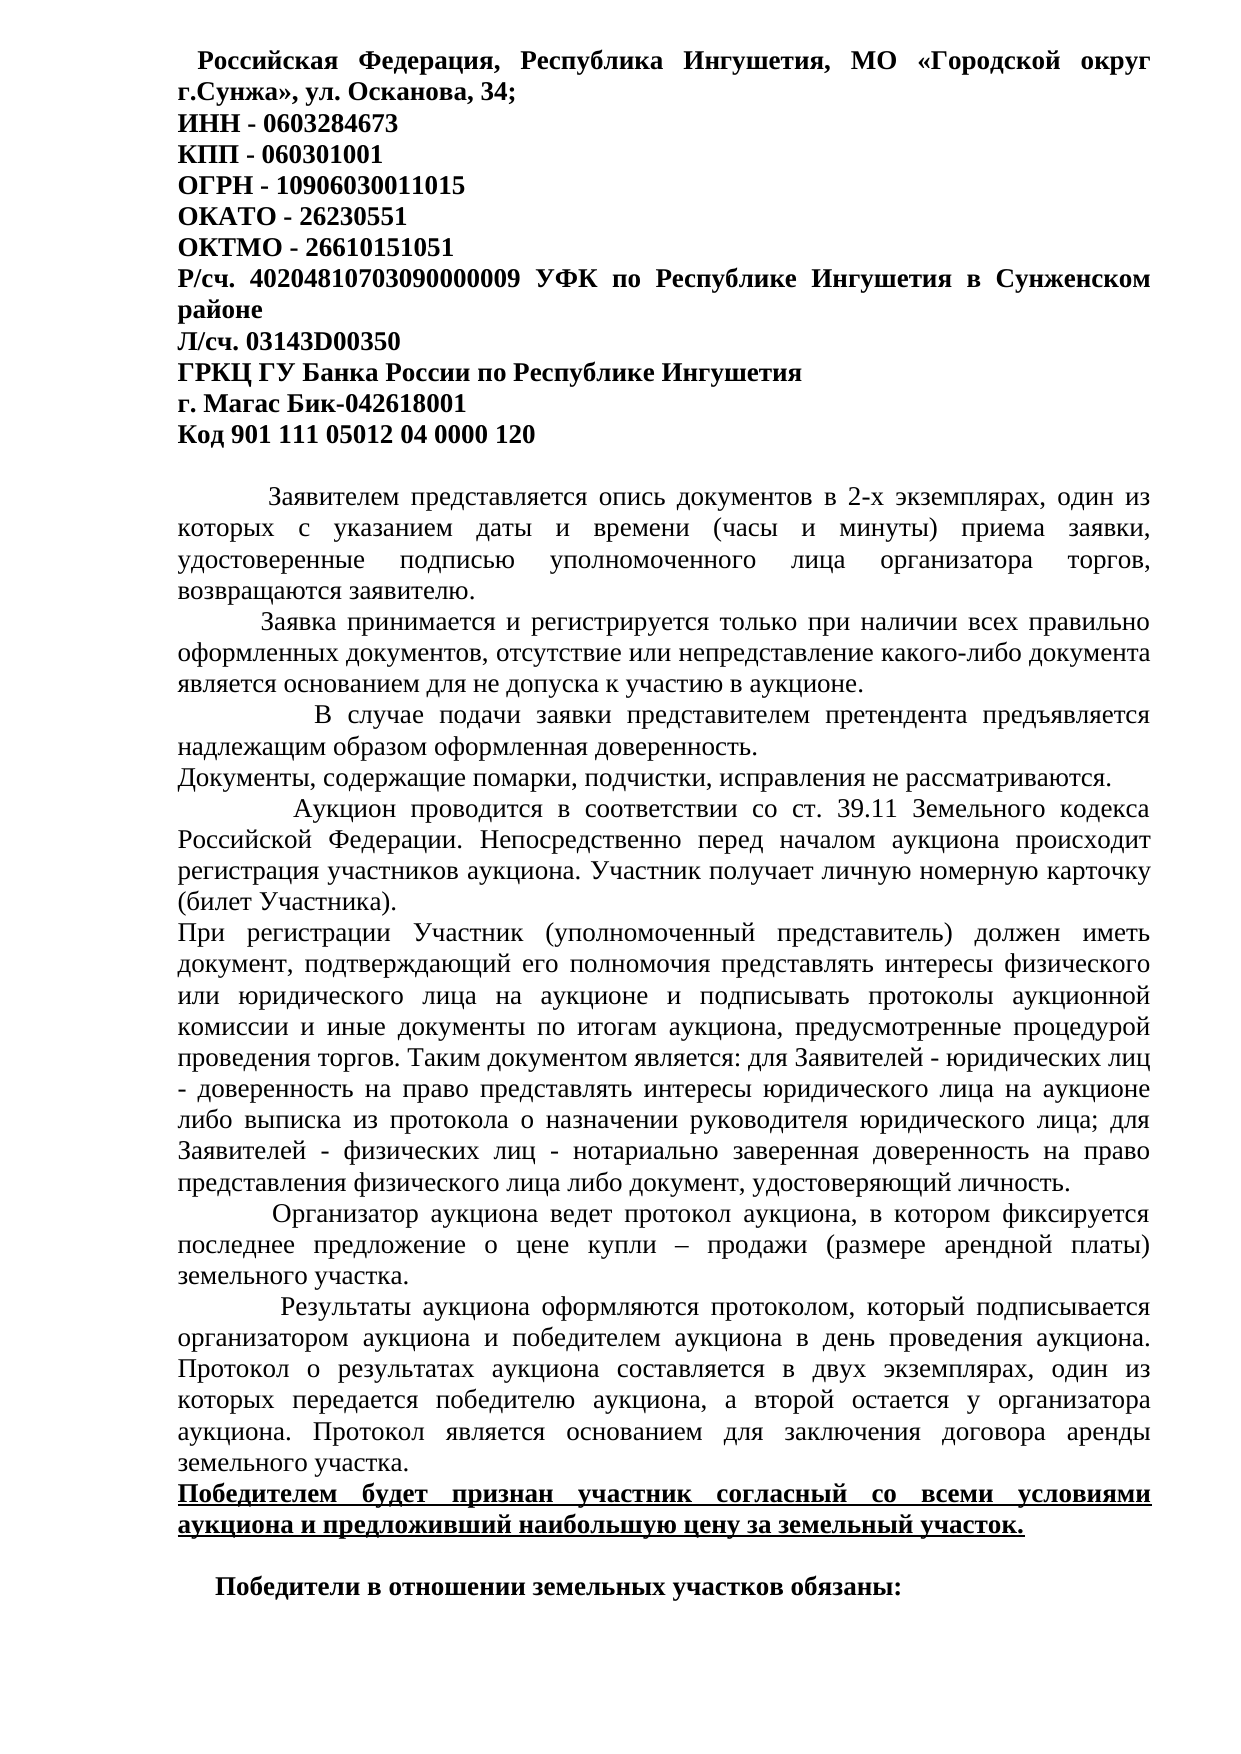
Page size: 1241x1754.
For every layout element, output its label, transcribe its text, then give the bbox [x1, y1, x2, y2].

text ОГРН - 10906030011015 [177, 169, 1152, 200]
text ОКАТО - 26230551 [177, 200, 1152, 231]
text Заявителем представляется опись документов в 2-х экземплярах, один из которых с указанием даты и времени (часы и минуты) приема заявки, удостоверенные подписью уполномоченного лица организатора торгов, возвращаются заявителю. [177, 480, 1152, 605]
text Аукцион проводится в соответствии со ст. 39.11 Земельного кодекса Российской Федерации. Непосредственно перед началом аукциона происходит регистрация участников аукциона. Участник получает личную номерную карточку (билет Участника). [177, 792, 1152, 916]
text Победителем будет признан участник согласный со всеми условиями аукциона и предложивший наибольшую цену за земельный участок. [177, 1477, 1152, 1504]
text Организатор аукциона ведет протокол аукциона, в котором фиксируется последнее предложение о цене купли – продажи (размере арендной платы) земельного участка. [177, 1197, 1152, 1290]
text г. Магас Бик-042618001 [177, 387, 1152, 418]
text Победители в отношении земельных участков обязаны: [177, 1571, 1152, 1602]
text При регистрации Участник (уполномоченный представитель) должен иметь документ, подтверждающий его полномочия представлять интересы физического или юридического лица на аукционе и подписывать протоколы аукционной комиссии и иные документы по итогам аукциона, предусмотренные процедурой проведения торгов. Таким документом является: для Заявителей - юридических лиц - доверенность на право представлять интересы юридического лица на аукционе либо выписка из протокола о назначении руководителя юридического лица; для Заявителей - физических лиц - нотариально заверенная доверенность на право представления физического лица либо документ, удостоверяющий личность. [177, 916, 1152, 1197]
text ОКТМО - 26610151051 [177, 231, 1152, 262]
text Р/сч. 40204810703090000009 УФК по Республике Ингушетия в Сунженском районе [177, 262, 1152, 325]
text ИНН - 0603284673 [177, 107, 1152, 138]
text Документы, содержащие помарки, подчистки, исправления не рассматриваются. [177, 761, 1152, 792]
text ГРКЦ ГУ Банка России по Республике Ингушетия [177, 356, 1152, 387]
text Победителем будет признан участник согласный со всеми условиями аукциона и предложивший наибольшую цену за земельный участок. [177, 1505, 1152, 1539]
text В случае подачи заявки представителем претендента предъявляется надлежащим образом оформленная доверенность. [177, 698, 1152, 761]
text Код 901 111 05012 04 0000 120 [177, 418, 1152, 449]
text Российская Федерация, Республика Ингушетия, МО «Городской округ г.Сунжа», ул. Осканова, 34; [177, 44, 1152, 107]
text КПП - 060301001 [177, 138, 1152, 169]
text Л/сч. 03143D00350 [177, 325, 1152, 356]
text Заявка принимается и регистрируется только при наличии всех правильно оформленных документов, отсутствие или непредставление какого-либо документа является основанием для не допуска к участию в аукционе. [177, 605, 1152, 698]
text Результаты аукциона оформляются протоколом, который подписывается организатором аукциона и победителем аукциона в день проведения аукциона. Протокол о результатах аукциона составляется в двух экземплярах, один из которых передается победителю аукциона, а второй остается у организатора аукциона. Протокол является основанием для заключения договора аренды земельного участка. [177, 1290, 1152, 1477]
